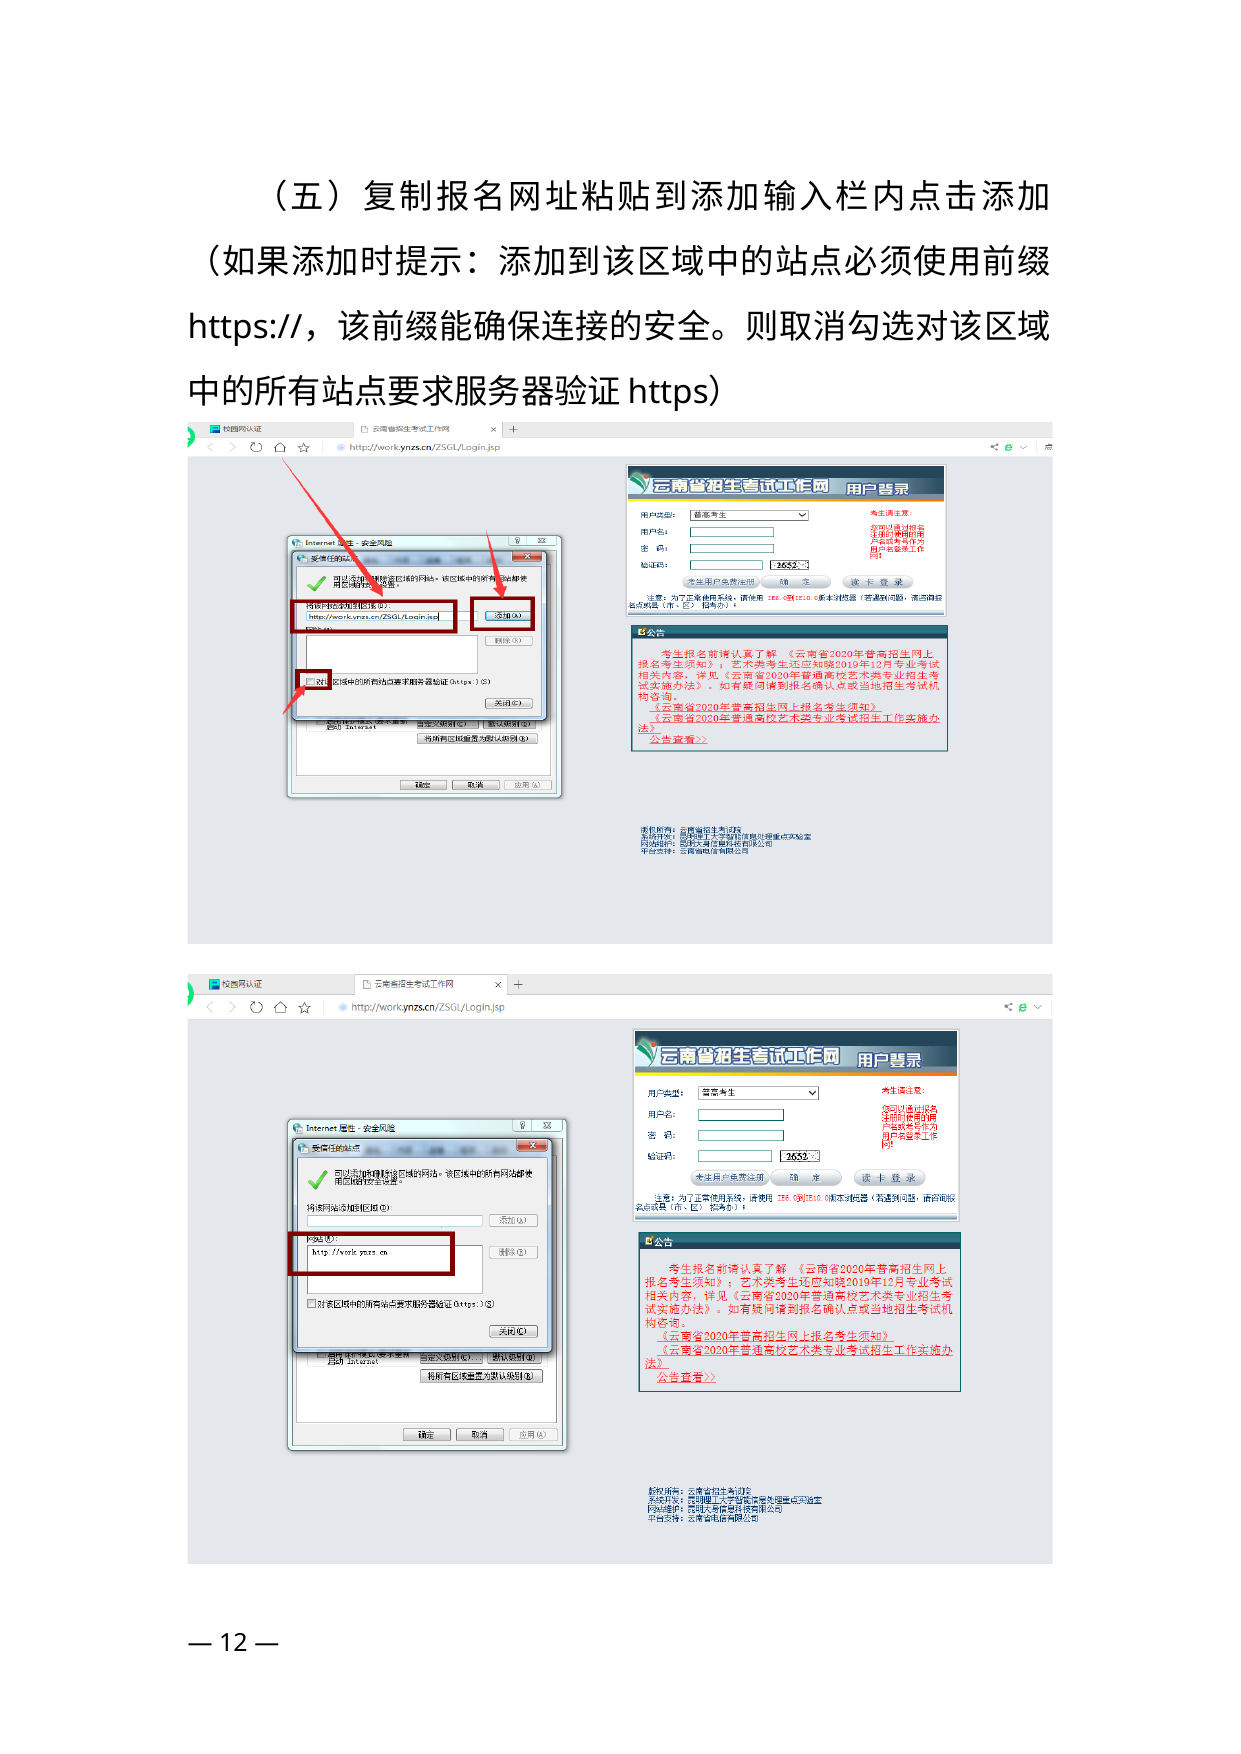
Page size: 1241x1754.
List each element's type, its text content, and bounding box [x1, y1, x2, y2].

text （五）复制报名网址粘贴到添加输入栏内点击添加（如果添加时提示：添加到该区域中的站点必须使用前缀https://，该前缀能确保连接的安全。则取消勾选对该区域中的所有站点要求服务器验证https） [187, 162, 1053, 422]
picture [187, 974, 1053, 1564]
picture [187, 422, 1053, 944]
